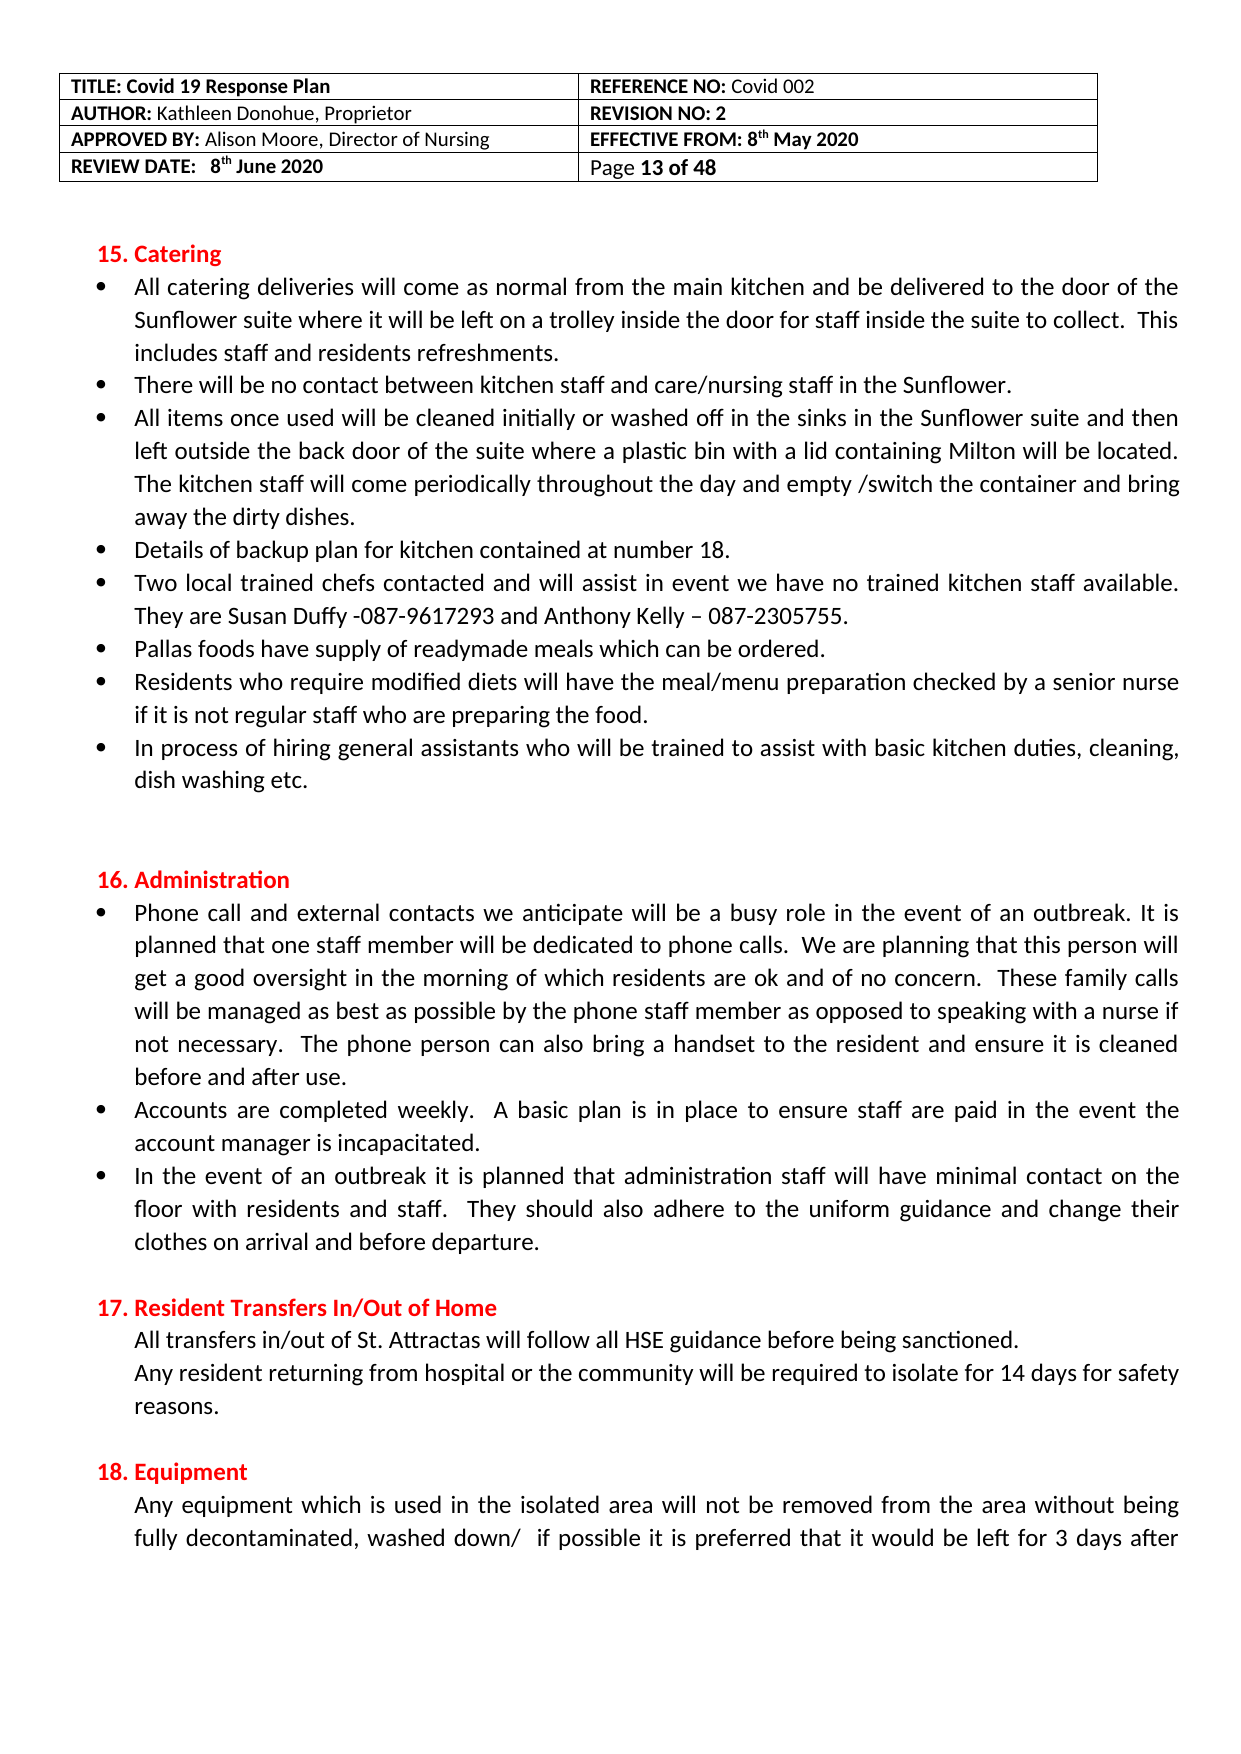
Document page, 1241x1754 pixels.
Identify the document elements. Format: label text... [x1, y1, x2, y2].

list Phone call and external contacts we anticipate will be a busy role in the event of an outbreak. It is planned that one staff member will be dedicated to phone calls. We are planning that this person will get a good oversight in the morning of which residents are ok and of no concern. These family calls will be managed as best as possible by the phone staff member as opposed to speaking with a nurse if not necessary. The phone person can also bring a handset to the resident and ensure it is cleaned before and after use. [97, 897, 1181, 1092]
list Equipment [97, 1456, 1181, 1487]
list Any resident returning from hospital or the community will be required to isolate for 14 days for safety reasons. [134, 1357, 1181, 1421]
list Administration [97, 864, 1181, 894]
list Details of backup plan for kitchen contained at number 18. [97, 534, 1181, 565]
list Pallas foods have supply of readymade meals which can be ordered. [97, 633, 1181, 663]
list In the event of an outbreak it is planned that administration staff will have minimal contact on the floor with residents and staff. They should also adhere to the uniform guidance and change their clothes on arrival and before departure. [97, 1160, 1181, 1256]
list All transfers in/out of St. Attractas will follow all HSE guidance before being sanctioned. [134, 1324, 1181, 1355]
list Two local trained chefs contacted and will assist in event we have no trained kitchen staff available. They are Susan Duffy -087-9617293 and Anthony Kelly – 087-2305755. [97, 567, 1181, 631]
list Resident Transfers In/Out of Home [97, 1292, 1181, 1322]
list All catering deliveries will come as normal from the main kitchen and be delivered to the door of the Sunflower suite where it will be left on a trolley inside the door for staff inside the suite to collect. This includes staff and residents refreshments. [97, 271, 1181, 367]
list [134, 1489, 1181, 1553]
list Catering [97, 238, 1181, 268]
list There will be no contact between kitchen staff and care/nursing staff in the Sunflower. [97, 369, 1181, 400]
list Accounts are completed weekly. A basic plan is in place to ensure staff are paid in the event the account manager is incapacitated. [97, 1094, 1181, 1158]
list Residents who require modified diets will have the meal/menu preparation checked by a senior nurse if it is not regular staff who are preparing the food. [97, 666, 1181, 729]
list All items once used will be cleaned initially or washed off in the sinks in the Sunflower suite and then left outside the back door of the suite where a plastic bin with a lid containing Milton will be located. The kitchen staff will come periodically throughout the day and empty /switch the container and bring away the dirty dishes. [97, 402, 1181, 532]
list In process of hiring general assistants who will be trained to assist with basic kitchen duties, cleaning, dish washing etc. [97, 732, 1181, 795]
